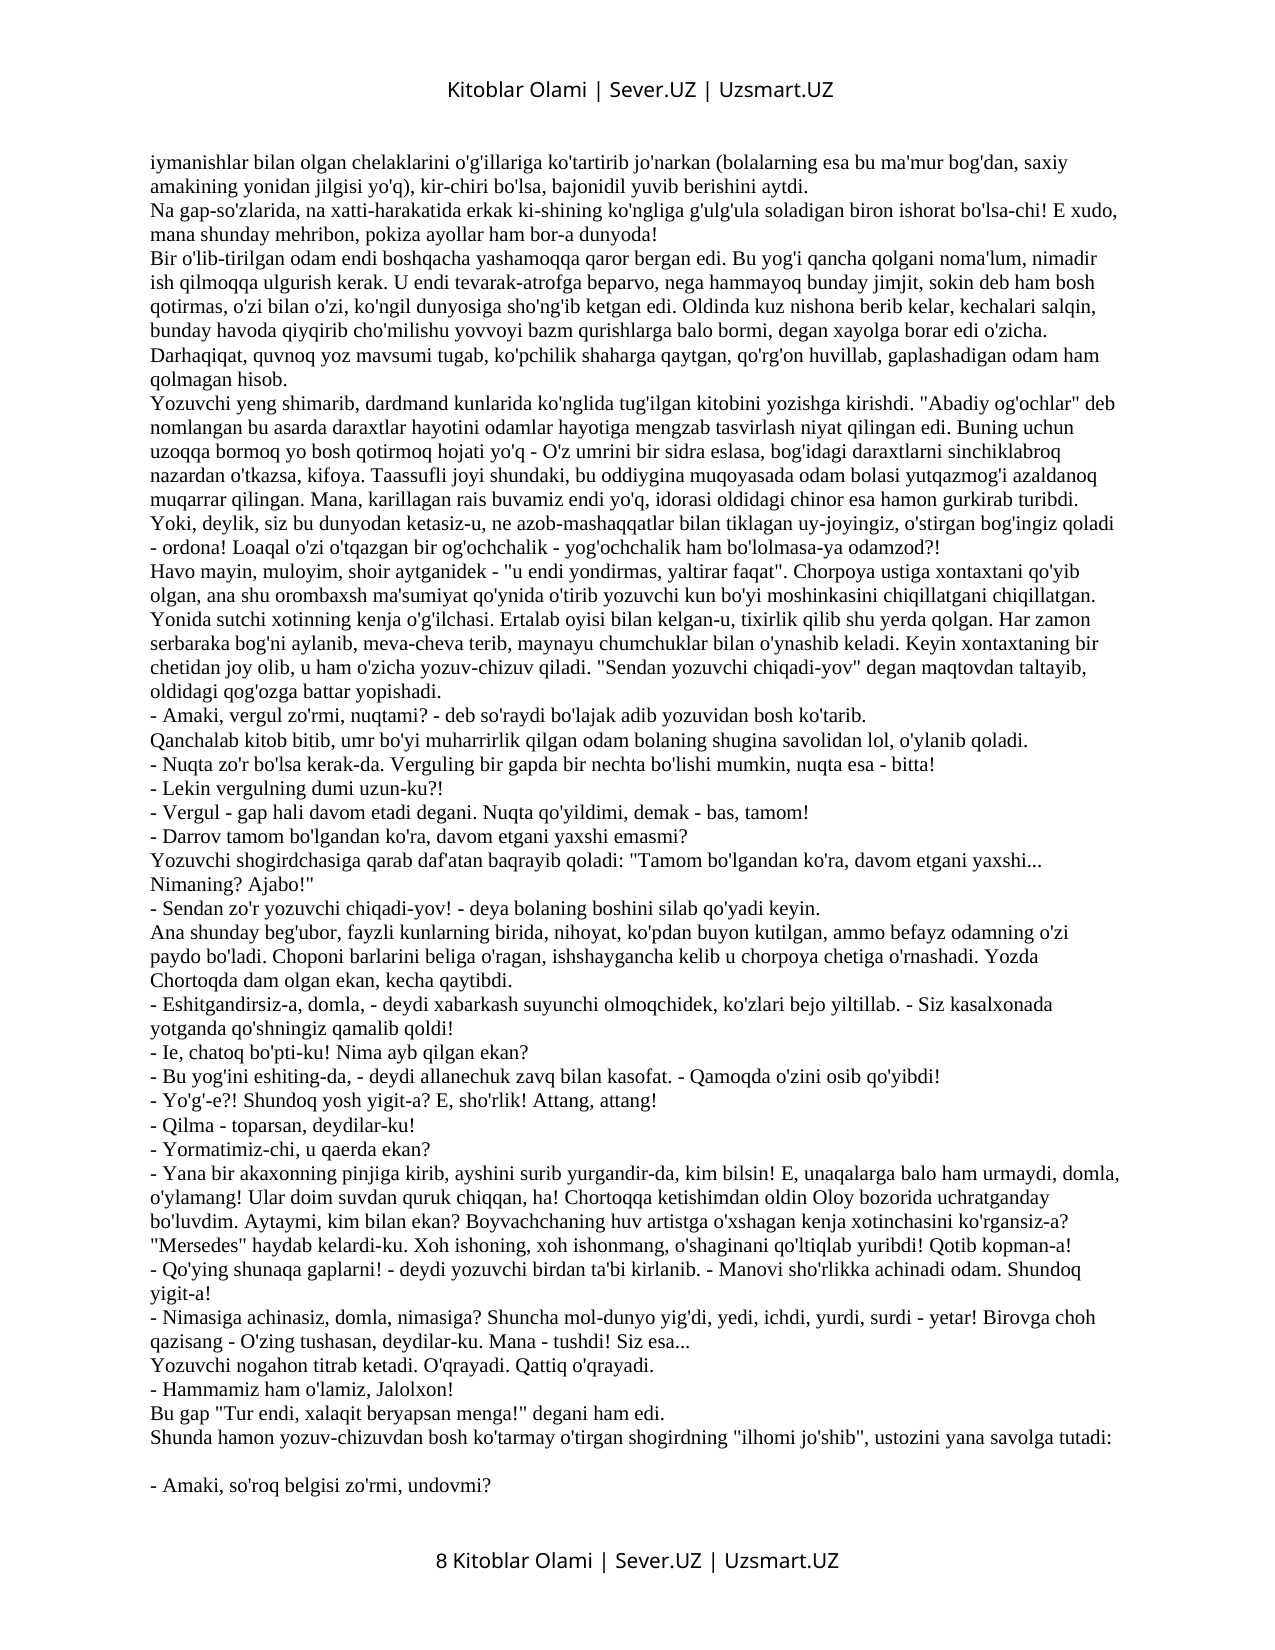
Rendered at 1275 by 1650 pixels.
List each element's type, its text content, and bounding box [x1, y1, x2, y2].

text - Vergul - gap hali davom etadi degani. Nuqta qo'yildimi, demak - bas, tamom! [150, 800, 1125, 824]
text Yozuvchi shogirdchasiga qarab daf'atan baqrayib qoladi: "Tamom bo'lgandan ko'ra, davom etgani yaxshi... Nimaning? Ajabo!" [150, 848, 1125, 896]
text Qanchalab kitob bitib, umr bo'yi muharrirlik qilgan odam bolaning shugina savolidan lol, o'ylanib qoladi. [150, 727, 1125, 752]
text - Amaki, vergul zo'rmi, nuqtami? - deb so'raydi bo'lajak adib yozuvidan bosh ko'tarib. [150, 703, 1125, 727]
text Yozuvchi yeng shimarib, dardmand kunlarida ko'nglida tug'ilgan kitobini yozishga kirishdi. "Abadiy og'ochlar" deb nomlangan bu asarda daraxtlar hayotini odamlar hayotiga mengzab tasvirlash niyat qilingan edi. Buning uchun uzoqqa bormoq yo bosh qotirmoq hojati yo'q - O'z umrini bir sidra eslasa, bog'idagi daraxtlarni sinchiklabroq nazardan o'tkazsa, kifoya. Taassufli joyi shundaki, bu oddiygina muqoyasada odam bolasi yutqazmog'i azaldanoq muqarrar qilingan. Mana, karillagan rais buvamiz endi yo'q, idorasi oldidagi chinor esa hamon gurkirab turibdi. Yoki, deylik, siz bu dunyodan ketasiz-u, ne azob-mashaqqatlar bilan tiklagan uy-joyingiz, o'stirgan bog'ingiz qoladi - ordona! Loaqal o'zi o'tqazgan bir og'ochchalik - yog'ochchalik ham bo'lolmasa-ya odamzod?! [150, 391, 1125, 559]
text Shunda hamon yozuv-chizuvdan bosh ko'tarmay o'tirgan shogirdning "ilhomi jo'shib", ustozini yana savolga tutadi: [150, 1425, 1125, 1449]
text - Yo'g'-e?! Shundoq yosh yigit-a? E, sho'rlik! Attang, attang! [150, 1088, 1125, 1112]
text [150, 150, 1125, 198]
text - Yana bir akaxonning pinjiga kirib, ayshini surib yurgandir-da, kim bilsin! E, unaqalarga balo ham urmaydi, domla, o'ylamang! Ular doim suvdan quruk chiqqan, ha! Chortoqqa ketishimdan oldin Oloy bozorida uchratganday bo'luvdim. Aytaymi, kim bilan ekan? Boyvachchaning huv artistga o'xshagan kenja xotinchasini ko'rgansiz-a? "Mersedes" haydab kelardi-ku. Xoh ishoning, xoh ishonmang, o'shaginani qo'ltiqlab yuribdi! Qotib kopman-a! [150, 1161, 1125, 1257]
text Havo mayin, muloyim, shoir aytganidek - "u endi yondirmas, yaltirar faqat". Chorpoya ustiga xontaxtani qo'yib olgan, ana shu orombaxsh ma'sumiyat qo'ynida o'tirib yozuvchi kun bo'yi moshinkasini chiqillatgani chiqillatgan. Yonida sutchi xotinning kenja o'g'ilchasi. Ertalab oyisi bilan kelgan-u, tixirlik qilib shu yerda qolgan. Har zamon serbaraka bog'ni aylanib, meva-cheva terib, maynayu chumchuklar bilan o'ynashib keladi. Keyin xontaxtaning bir chetidan joy olib, u ham o'zicha yozuv-chizuv qiladi. "Sendan yozuvchi chiqadi-yov" degan maqtovdan taltayib, oldidagi qog'ozga battar yopishadi. [150, 559, 1125, 703]
text - Qilma - toparsan, deydilar-ku! [150, 1112, 1125, 1137]
text - Nimasiga achinasiz, domla, nimasiga? Shuncha mol-dunyo yig'di, yedi, ichdi, yurdi, surdi - yetar! Birovga choh qazisang - O'zing tushasan, deydilar-ku. Mana - tushdi! Siz esa... [150, 1305, 1125, 1353]
text Yozuvchi nogahon titrab ketadi. O'qrayadi. Qattiq o'qrayadi. [150, 1353, 1125, 1377]
text - Yormatimiz-chi, u qaerda ekan? [150, 1137, 1125, 1161]
text - Sendan zo'r yozuvchi chiqadi-yov! - deya bolaning boshini silab qo'yadi keyin. [150, 896, 1125, 920]
text Bu gap "Tur endi, xalaqit beryapsan menga!" degani ham edi. [150, 1401, 1125, 1425]
text - Ie, chatoq bo'pti-ku! Nima ayb qilgan ekan? [150, 1040, 1125, 1064]
text - Nuqta zo'r bo'lsa kerak-da. Verguling bir gapda bir nechta bo'lishi mumkin, nuqta esa - bitta! [150, 752, 1125, 776]
text - Hammamiz ham o'lamiz, Jalolxon! [150, 1377, 1125, 1401]
text - Eshitgandirsiz-a, domla, - deydi xabarkash suyunchi olmoqchidek, ko'zlari bejo yiltillab. - Siz kasalxonada yotganda qo'shningiz qamalib qoldi! [150, 992, 1125, 1040]
text Ana shunday beg'ubor, fayzli kunlarning birida, nihoyat, ko'pdan buyon kutilgan, ammo befayz odamning o'zi paydo bo'ladi. Choponi barlarini beliga o'ragan, ishshaygancha kelib u chorpoya chetiga o'rnashadi. Yozda Chortoqda dam olgan ekan, kecha qaytibdi. [150, 920, 1125, 992]
text - Darrov tamom bo'lgandan ko'ra, davom etgani yaxshi emasmi? [150, 824, 1125, 848]
text - Amaki, so'roq belgisi zo'rmi, undovmi? [150, 1473, 1125, 1497]
text Bir o'lib-tirilgan odam endi boshqacha yashamoqqa qaror bergan edi. Bu yog'i qancha qolgani noma'lum, nimadir ish qilmoqqa ulgurish kerak. U endi tevarak-atrofga beparvo, nega hammayoq bunday jimjit, sokin deb ham bosh qotirmas, o'zi bilan o'zi, ko'ngil dunyosiga sho'ng'ib ketgan edi. Oldinda kuz nishona berib kelar, kechalari salqin, bunday havoda qiyqirib cho'milishu yovvoyi bazm qurishlarga balo bormi, degan xayolga borar edi o'zicha. Darhaqiqat, quvnoq yoz mavsumi tugab, ko'pchilik shaharga qaytgan, qo'rg'on huvillab, gaplashadigan odam ham qolmagan hisob. [150, 246, 1125, 391]
text - Bu yog'ini eshiting-da, - deydi allanechuk zavq bilan kasofat. - Qamoqda o'zini osib qo'yibdi! [150, 1064, 1125, 1088]
text Na gap-so'zlarida, na xatti-harakatida erkak ki-shining ko'ngliga g'ulg'ula soladigan biron ishorat bo'lsa-chi! E xudo, mana shunday mehribon, pokiza ayollar ham bor-a dunyoda! [150, 198, 1125, 246]
text - Qo'ying shunaqa gaplarni! - deydi yozuvchi birdan ta'bi kirlanib. - Manovi sho'rlikka achinadi odam. Shundoq yigit-a! [150, 1257, 1125, 1305]
text - Lekin vergulning dumi uzun-ku?! [150, 776, 1125, 800]
